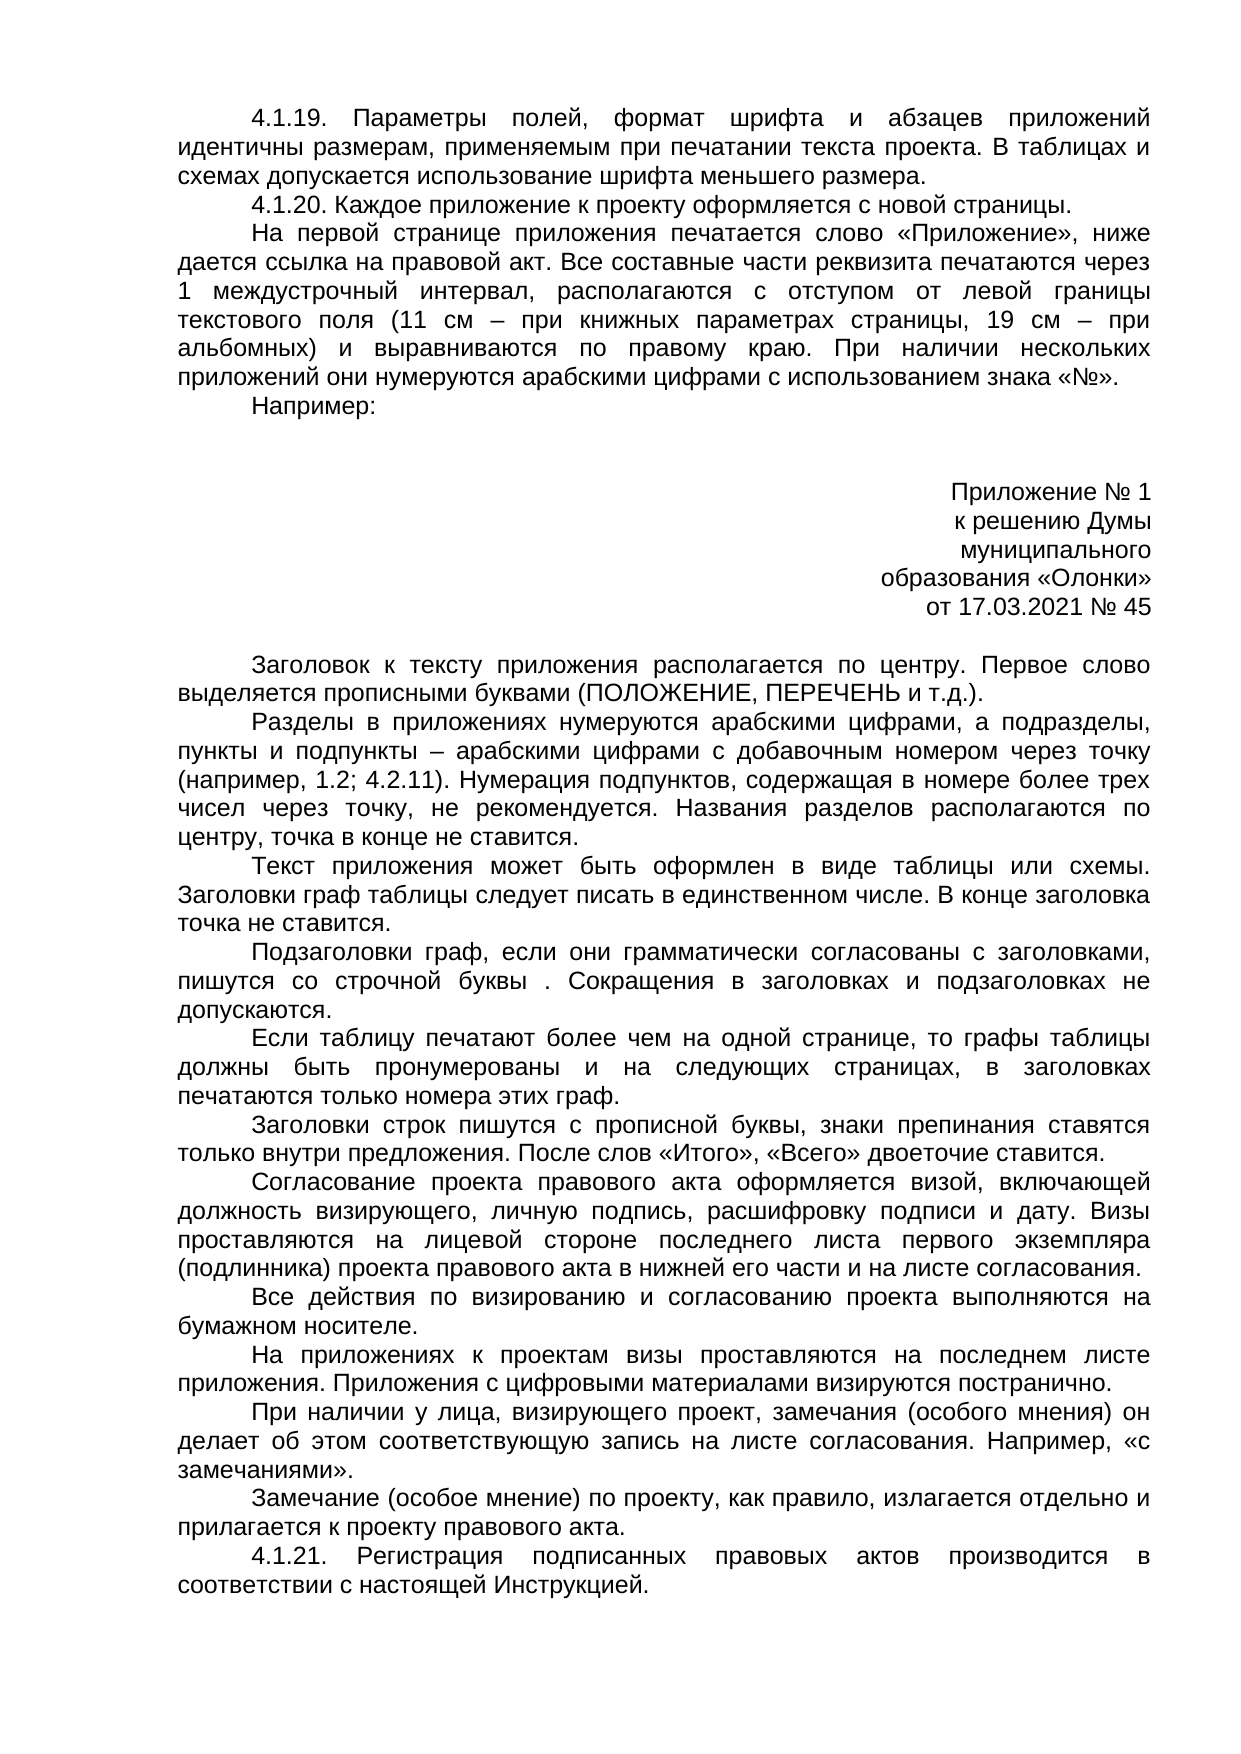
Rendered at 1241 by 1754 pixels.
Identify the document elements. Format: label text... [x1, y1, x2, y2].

text Текст приложения может быть оформлен в виде таблицы или схемы. Заголовки граф таблицы следует писать в единственном числе. В конце заголовка точка не ставится. [177, 851, 1152, 937]
text Заголовки строк пишутся с прописной буквы, знаки препинания ставятся только внутри предложения. После слов «Итого», «Всего» двоеточие ставится. [177, 1110, 1152, 1167]
text Все действия по визированию и согласованию проекта выполняются на бумажном носителе. [177, 1282, 1152, 1340]
text Если таблицу печатают более чем на одной странице, то графы таблицы должны быть пронумерованы и на следующих страницах, в заголовках печатаются только номера этих граф. [177, 1023, 1152, 1110]
text Замечание (особое мнение) по проекту, как правило, излагается отдельно и прилагается к проекту правового акта. [177, 1483, 1152, 1541]
text от 17.03.2021 № 45 [177, 592, 1152, 621]
text Разделы в приложениях нумеруются арабскими цифрами, а подразделы, пункты и подпункты – арабскими цифрами с добавочным номером через точку (например, 1.2; 4.2.11). Нумерация подпунктов, содержащая в номере более трех чисел через точку, не рекомендуется. Названия разделов располагаются по центру, точка в конце не ставится. [177, 707, 1152, 851]
text При наличии у лица, визирующего проект, замечания (особого мнения) он делает об этом соответствующую запись на листе согласования. Например, «с замечаниями». [177, 1397, 1152, 1483]
text Заголовок к тексту приложения располагается по центру. Первое слово выделяется прописными буквами (ПОЛОЖЕНИЕ, ПЕРЕЧЕНЬ и т.д.). [177, 650, 1152, 707]
text муниципального [177, 535, 1152, 563]
text Подзаголовки граф, если они грамматически согласованы с заголовками, пишутся со строчной буквы . Сокращения в заголовках и подзаголовках не допускаются. [177, 937, 1152, 1023]
text Приложение № 1 [177, 477, 1152, 506]
text 4.1.19. Параметры полей, формат шрифта и абзацев приложений идентичны размерам, применяемым при печатании текста проекта. В таблицах и схемах допускается использование шрифта меньшего размера. [177, 103, 1152, 190]
text образования «Олонки» [177, 563, 1152, 592]
text Например: [177, 391, 1152, 420]
text 4.1.20. Каждое приложение к проекту оформляется с новой страницы. [177, 190, 1152, 218]
text 4.1.21. Регистрация подписанных правовых актов производится в соответствии с настоящей Инструкцией. [177, 1541, 1152, 1598]
text На первой странице приложения печатается слово «Приложение», ниже дается ссылка на правовой акт. Все составные части реквизита печатаются через 1 междустрочный интервал, располагаются с отступом от левой границы текстового поля (11 см – при книжных параметрах страницы, 19 см – при альбомных) и выравниваются по правому краю. При наличии нескольких приложений они нумеруются арабскими цифрами с использованием знака «№». [177, 218, 1152, 391]
text к решению Думы [177, 506, 1152, 535]
text На приложениях к проектам визы проставляются на последнем листе приложения. Приложения с цифровыми материалами визируются постранично. [177, 1340, 1152, 1397]
text Согласование проекта правового акта оформляется визой, включающей должность визирующего, личную подпись, расшифровку подписи и дату. Визы проставляются на лицевой стороне последнего листа первого экземпляра (подлинника) проекта правового акта в нижней его части и на листе согласования. [177, 1167, 1152, 1282]
